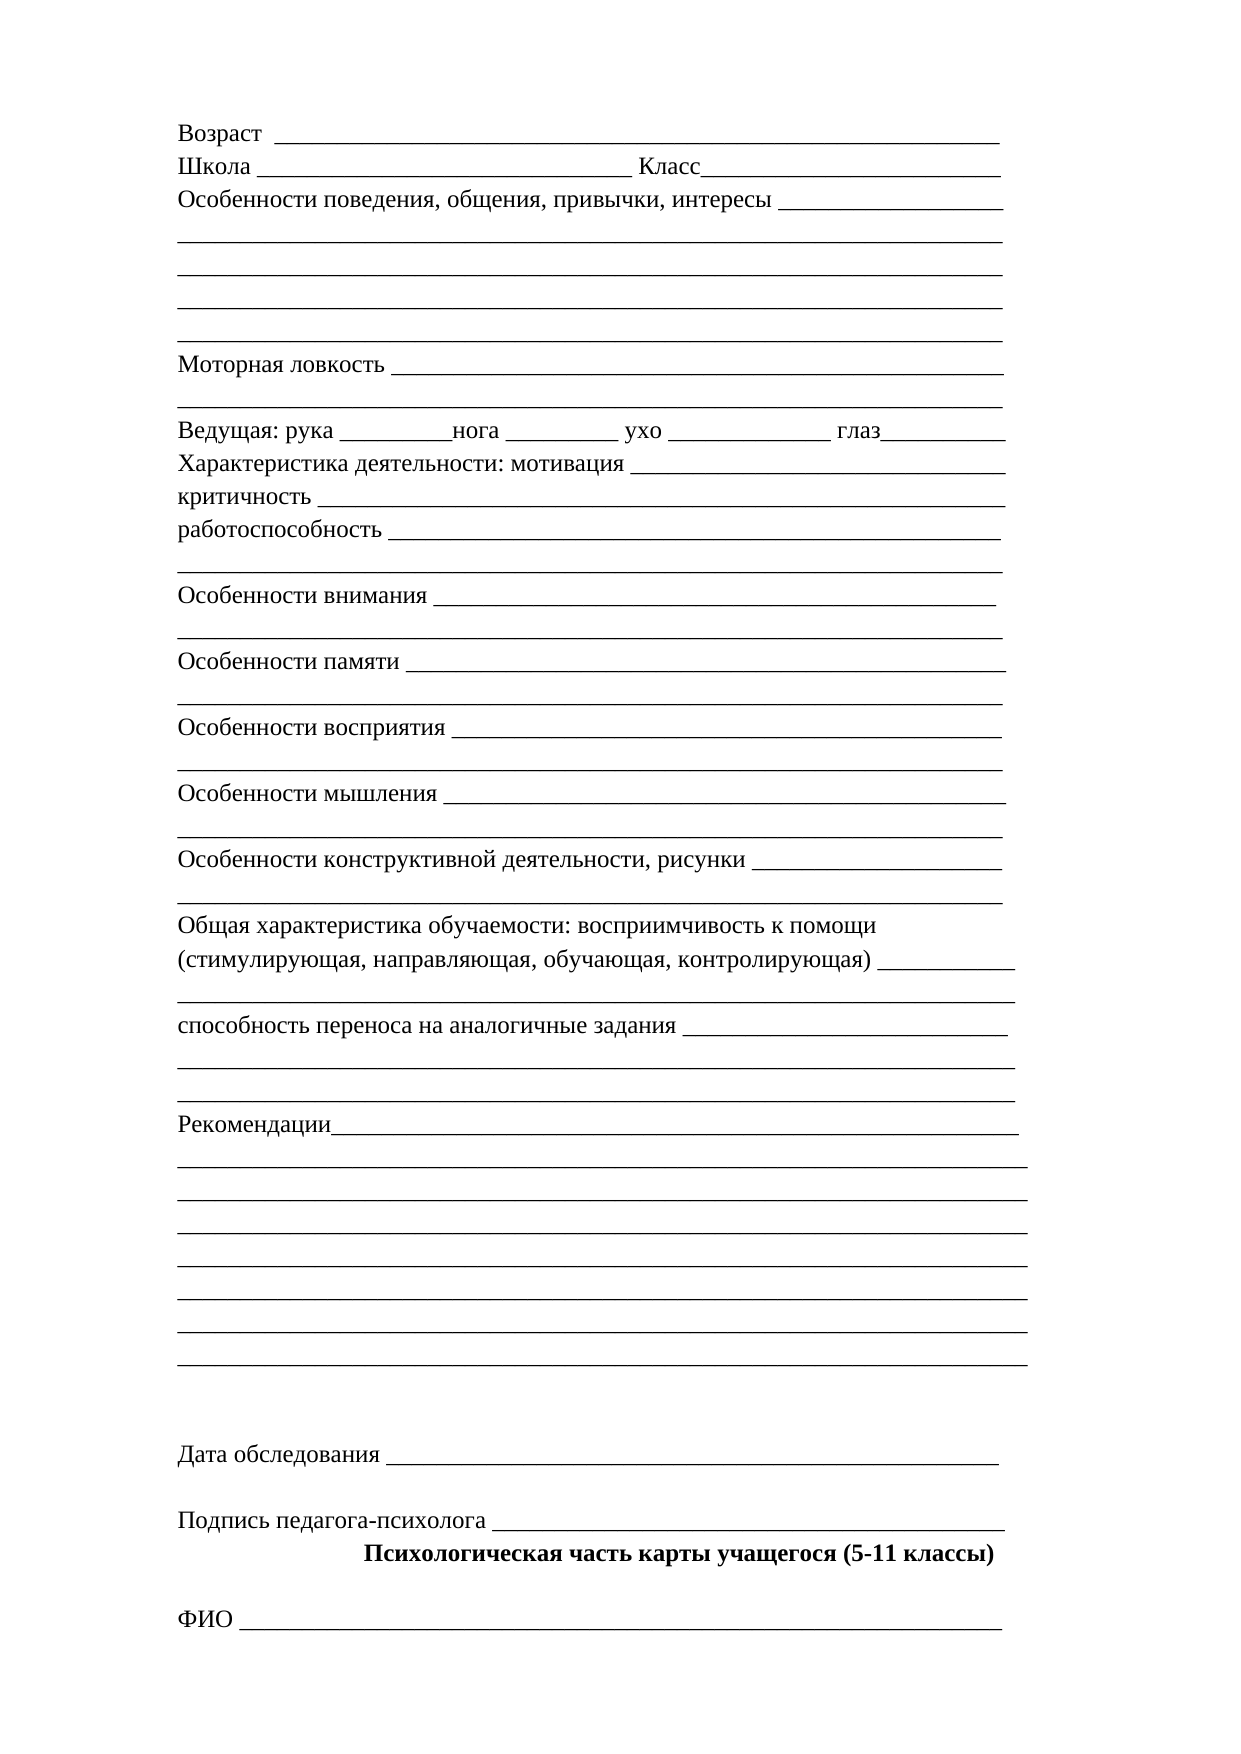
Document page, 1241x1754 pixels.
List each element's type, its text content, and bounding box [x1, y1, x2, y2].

text __________________________________________________________________ [177, 547, 1181, 576]
text Общая характеристика обучаемости: восприимчивость к помощи [177, 911, 1181, 939]
text ____________________________________________________________________ [177, 1175, 1181, 1203]
text работоспособность _________________________________________________ [177, 514, 1181, 543]
text __________________________________________________________________ [177, 316, 1181, 345]
text Особенности поведения, общения, привычки, интересы __________________ [177, 184, 1181, 213]
text ____________________________________________________________________ [177, 1340, 1181, 1369]
text __________________________________________________________________ [177, 812, 1181, 840]
text Психологическая часть карты учащегося (5-11 классы) [177, 1538, 1181, 1567]
text ____________________________________________________________________ [177, 1274, 1181, 1303]
text __________________________________________________________________ [177, 382, 1181, 411]
text ____________________________________________________________________ [177, 1208, 1181, 1237]
text __________________________________________________________________ [177, 217, 1181, 246]
text ____________________________________________________________________ [177, 1142, 1181, 1171]
text способность переноса на аналогичные задания __________________________ [177, 1010, 1181, 1038]
text ___________________________________________________________________ [177, 1076, 1181, 1104]
text __________________________________________________________________ [177, 679, 1181, 708]
text Особенности восприятия ____________________________________________ [177, 712, 1181, 741]
text Особенности мышления _____________________________________________ [177, 778, 1181, 807]
text Возраст __________________________________________________________ [177, 118, 1181, 147]
text (стимулирующая, направляющая, обучающая, контролирующая) ___________ [177, 944, 1181, 972]
text ____________________________________________________________________ [177, 1307, 1181, 1336]
text критичность _______________________________________________________ [177, 481, 1181, 510]
text Особенности внимания _____________________________________________ [177, 580, 1181, 609]
text ___________________________________________________________________ [177, 977, 1181, 1005]
text __________________________________________________________________ [177, 613, 1181, 642]
text Особенности конструктивной деятельности, рисунки ____________________ [177, 844, 1181, 873]
text ФИО _____________________________________________________________ [177, 1604, 1181, 1633]
text ___________________________________________________________________ [177, 1043, 1181, 1071]
text ____________________________________________________________________ [177, 1241, 1181, 1269]
text Подпись педагога-психолога _________________________________________ [177, 1505, 1181, 1534]
text __________________________________________________________________ [177, 746, 1181, 774]
text Моторная ловкость _________________________________________________ [177, 349, 1181, 378]
text Дата обследования _________________________________________________ [177, 1439, 1181, 1468]
text Ведущая: рука _________нога _________ ухо _____________ глаз__________ [177, 415, 1181, 444]
text Характеристика деятельности: мотивация ______________________________ [177, 448, 1181, 477]
text Школа ______________________________ Класс________________________ [177, 151, 1181, 180]
text __________________________________________________________________ [177, 878, 1181, 906]
text __________________________________________________________________ [177, 250, 1181, 279]
text __________________________________________________________________ [177, 283, 1181, 312]
text Рекомендации_______________________________________________________ [177, 1109, 1181, 1137]
text Особенности памяти ________________________________________________ [177, 646, 1181, 675]
